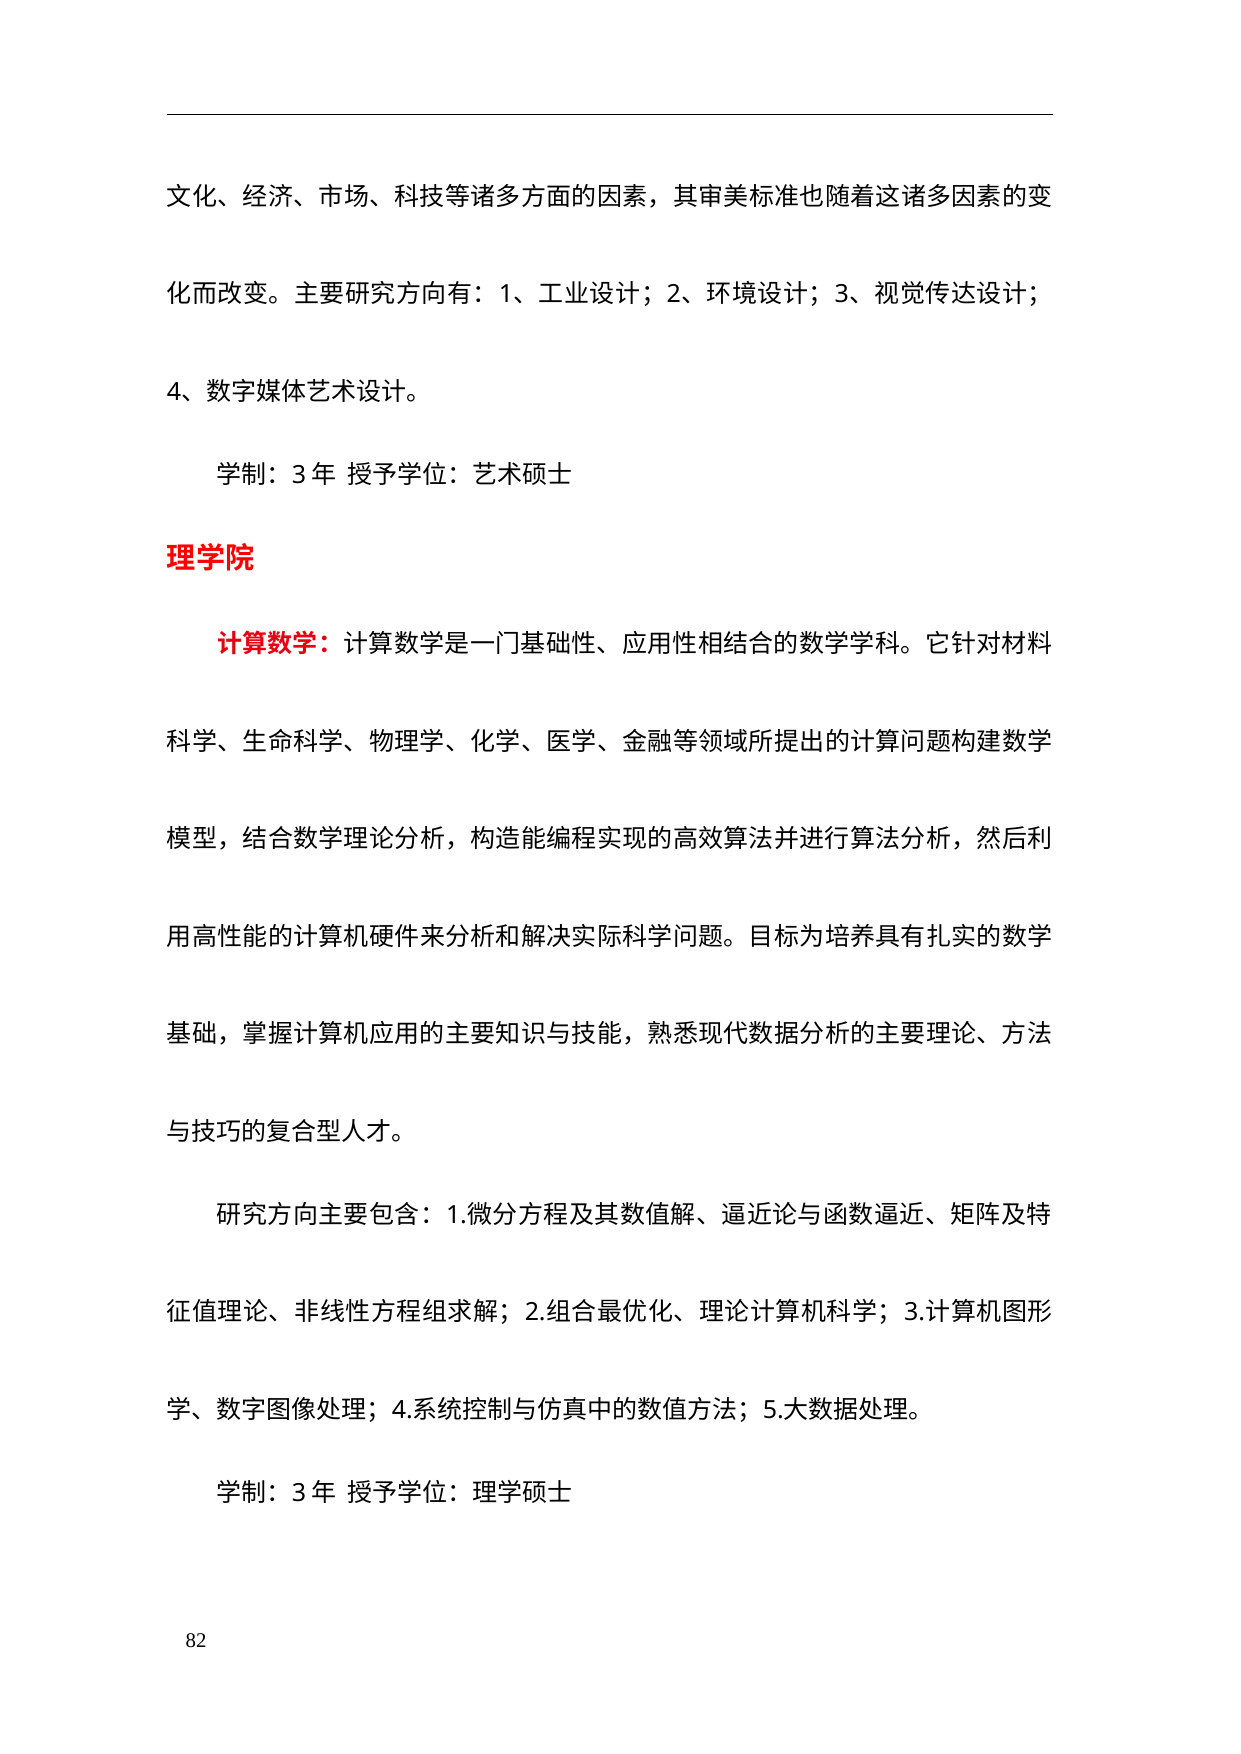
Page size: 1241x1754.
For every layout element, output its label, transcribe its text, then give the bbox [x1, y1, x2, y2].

text 研究方向主要包含：1.微分方程及其数值解、逼近论与函数逼近、矩阵及特征值理论、非线性方程组求解；2.组合最优化、理论计算机科学；3.计算机图形学、数字图像处理；4.系统控制与仿真中的数值方法；5.大数据处理。 [167, 1180, 1053, 1440]
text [167, 162, 1053, 422]
text 学制：3年 授予学位：理学硕士 [167, 1458, 1053, 1523]
text 计算数学：计算数学是一门基础性、应用性相结合的数学学科。它针对材料科学、生命科学、物理学、化学、医学、金融等领域所提出的计算问题构建数学模型，结合数学理论分析，构造能编程实现的高效算法并进行算法分析，然后利用高性能的计算机硬件来分析和解决实际科学问题。目标为培养具有扎实的数学基础，掌握计算机应用的主要知识与技能，熟悉现代数据分析的主要理论、方法与技巧的复合型人才。 [167, 609, 1053, 1162]
text 学制：3年 授予学位：艺术硕士 [167, 440, 1053, 505]
title 理学院 [167, 523, 1053, 588]
